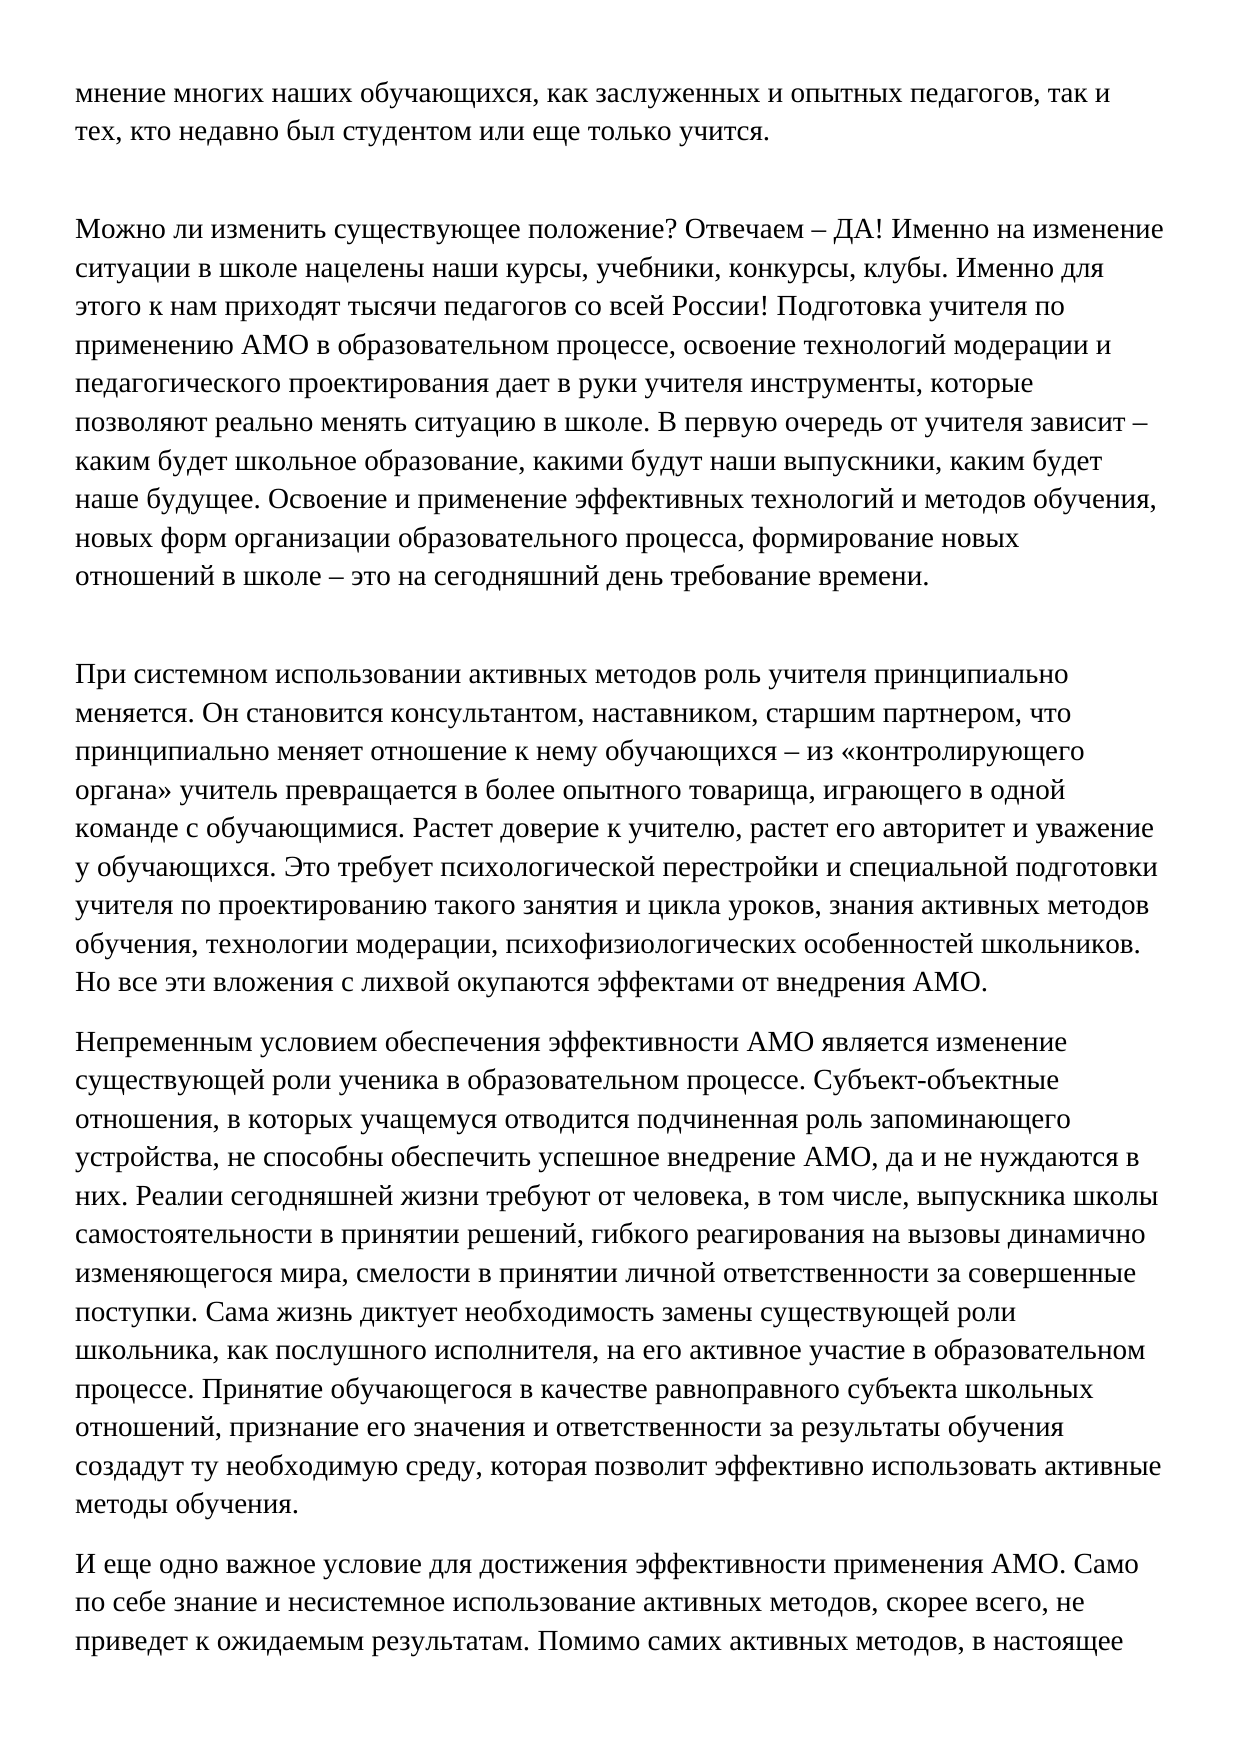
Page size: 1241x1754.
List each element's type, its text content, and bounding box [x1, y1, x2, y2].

text Можно ли изменить существующее положение? Отвечаем – ДА! Именно на изменение ситуации в школе нацелены наши курсы, учебники, конкурсы, клубы. Именно для этого к нам приходят тысячи педагогов со всей России! Подготовка учителя по применению АМО в образовательном процессе, освоение технологий модерации и педагогического проектирования дает в руки учителя инструменты, которые позволяют реально менять ситуацию в школе. В первую очередь от учителя зависит – каким будет школьное образование, какими будут наши выпускники, каким будет наше будущее. Освоение и применение эффективных технологий и методов обучения, новых форм организации образовательного процесса, формирование новых отношений в школе – это на сегодняшний день требование времени. [75, 173, 1165, 592]
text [75, 1546, 1165, 1656]
text При системном использовании активных методов роль учителя принципиально меняется. Он становится консультантом, наставником, старшим партнером, что принципиально меняет отношение к нему обучающихся – из «контролирующего органа» учитель превращается в более опытного товарища, играющего в одной команде с обучающимися. Растет доверие к учителю, растет его авторитет и уважение у обучающихся. Это требует психологической перестройки и специальной подготовки учителя по проектированию такого занятия и цикла уроков, знания активных методов обучения, технологии модерации, психофизиологических особенностей школьников. Но все эти вложения с лихвой окупаются эффектами от внедрения АМО. [75, 618, 1165, 998]
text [75, 75, 1165, 147]
text Непременным условием обеспечения эффективности АМО является изменение существующей роли ученика в образовательном процессе. Субъект-объектные отношения, в которых учащемуся отводится подчиненная роль запоминающего устройства, не способны обеспечить успешное внедрение АМО, да и не нуждаются в них. Реалии сегодняшней жизни требуют от человека, в том числе, выпускника школы самостоятельности в принятии решений, гибкого реагирования на вызовы динамично изменяющегося мира, смелости в принятии личной ответственности за совершенные поступки. Сама жизнь диктует необходимость замены существующей роли школьника, как послушного исполнителя, на его активное участие в образовательном процессе. Принятие обучающегося в качестве равноправного субъекта школьных отношений, признание его значения и ответственности за результаты обучения создадут ту необходимую среду, которая позволит эффективно использовать активные методы обучения. [75, 1024, 1165, 1520]
